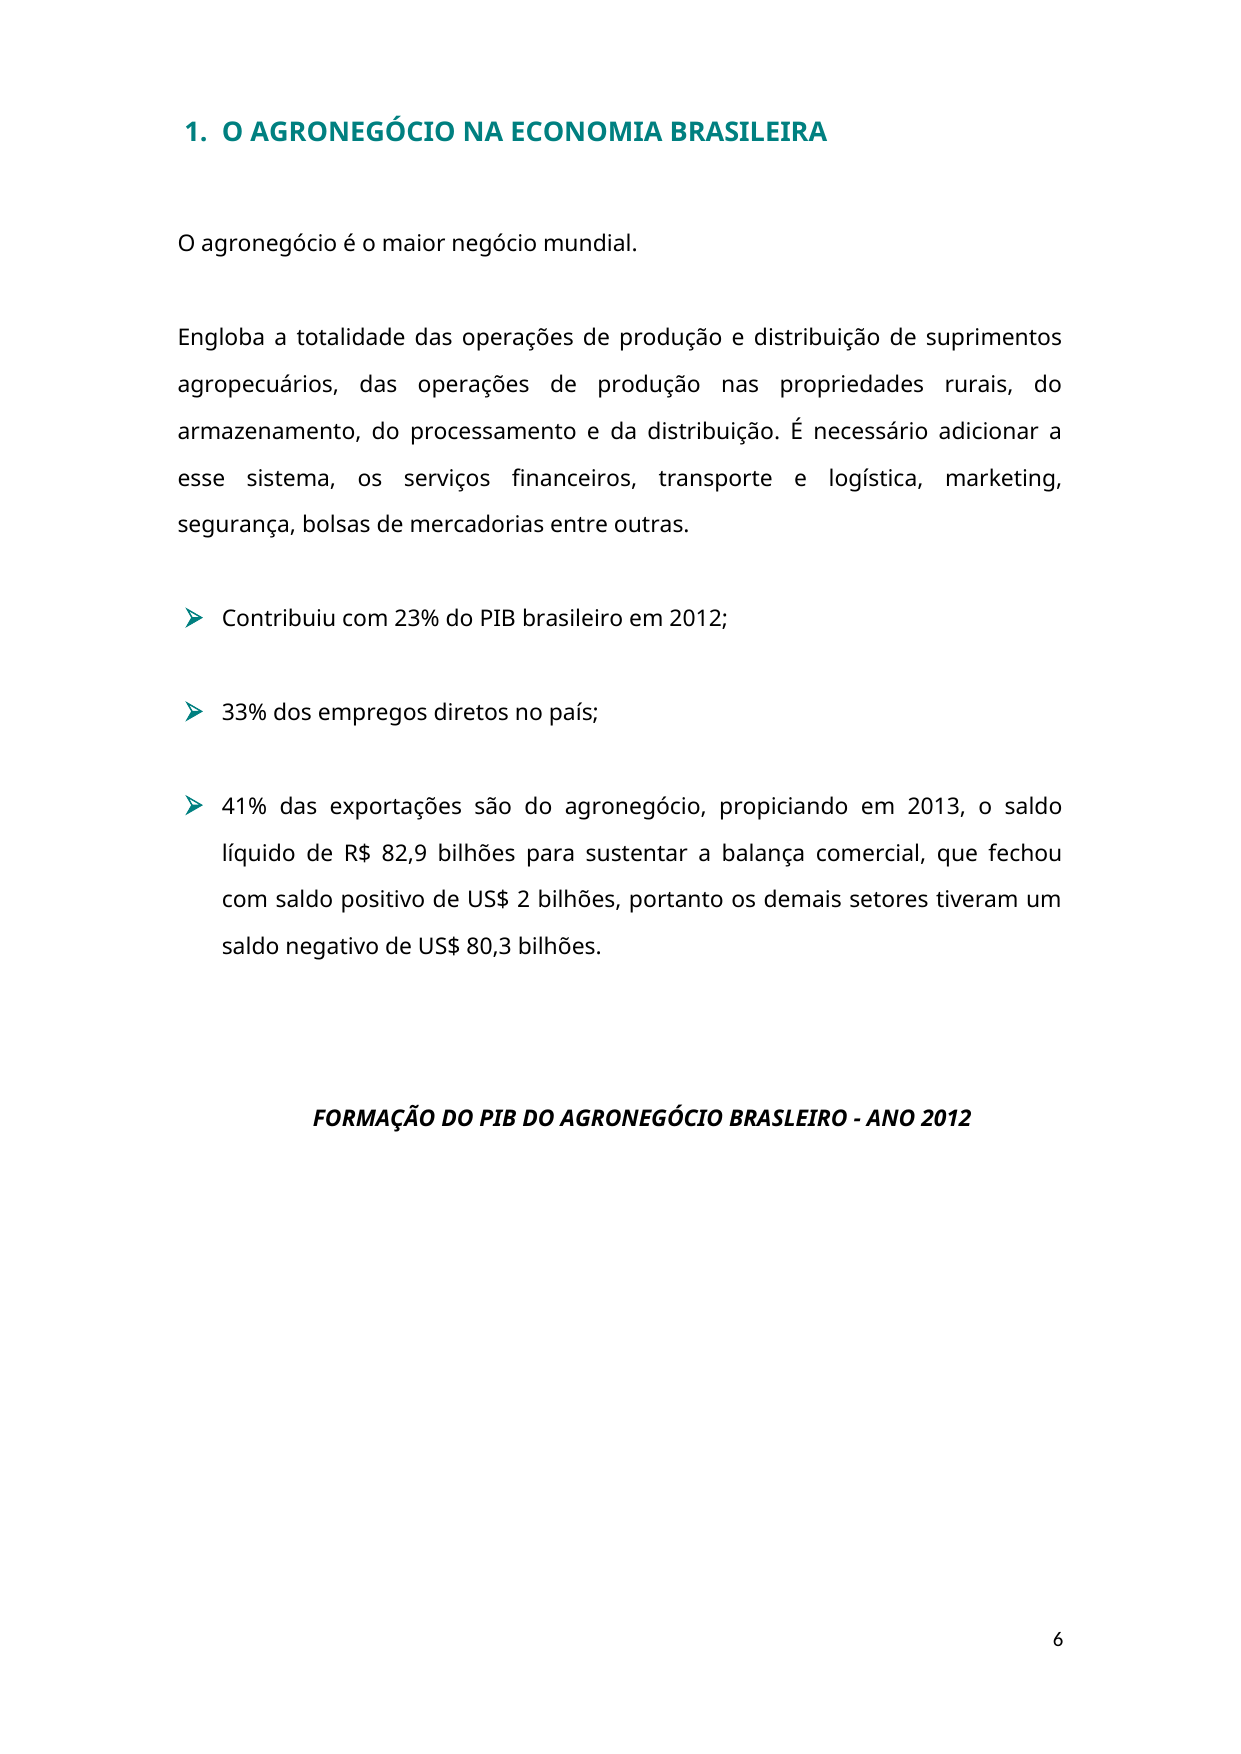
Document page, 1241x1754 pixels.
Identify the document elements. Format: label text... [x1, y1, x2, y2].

list 33% dos empregos diretos no país; [184, 696, 1063, 727]
text O agronegócio é o maior negócio mundial. [177, 227, 1063, 258]
list O AGRONEGÓCIO NA ECONOMIA BRASILEIRA [184, 112, 1063, 149]
text Engloba a totalidade das operações de produção e distribuição de suprimentos agropecuários, das operações de produção nas propriedades rurais, do armazenamento, do processamento e da distribuição. É necessário adicionar a esse sistema, os serviços financeiros, transporte e logística, marketing, segurança, bolsas de mercadorias entre outras. [177, 321, 1063, 540]
text FORMAÇÃO DO PIB DO AGRONEGÓCIO BRASLEIRO - ANO 2012 [222, 1102, 1063, 1133]
list Contribuiu com 23% do PIB brasileiro em 2012; [184, 602, 1063, 633]
list 41% das exportações são do agronegócio, propiciando em 2013, o saldo líquido de R$ 82,9 bilhões para sustentar a balança comercial, que fechou com saldo positivo de US$ 2 bilhões, portanto os demais setores tiveram um saldo negativo de US$ 80,3 bilhões. [184, 790, 1063, 962]
